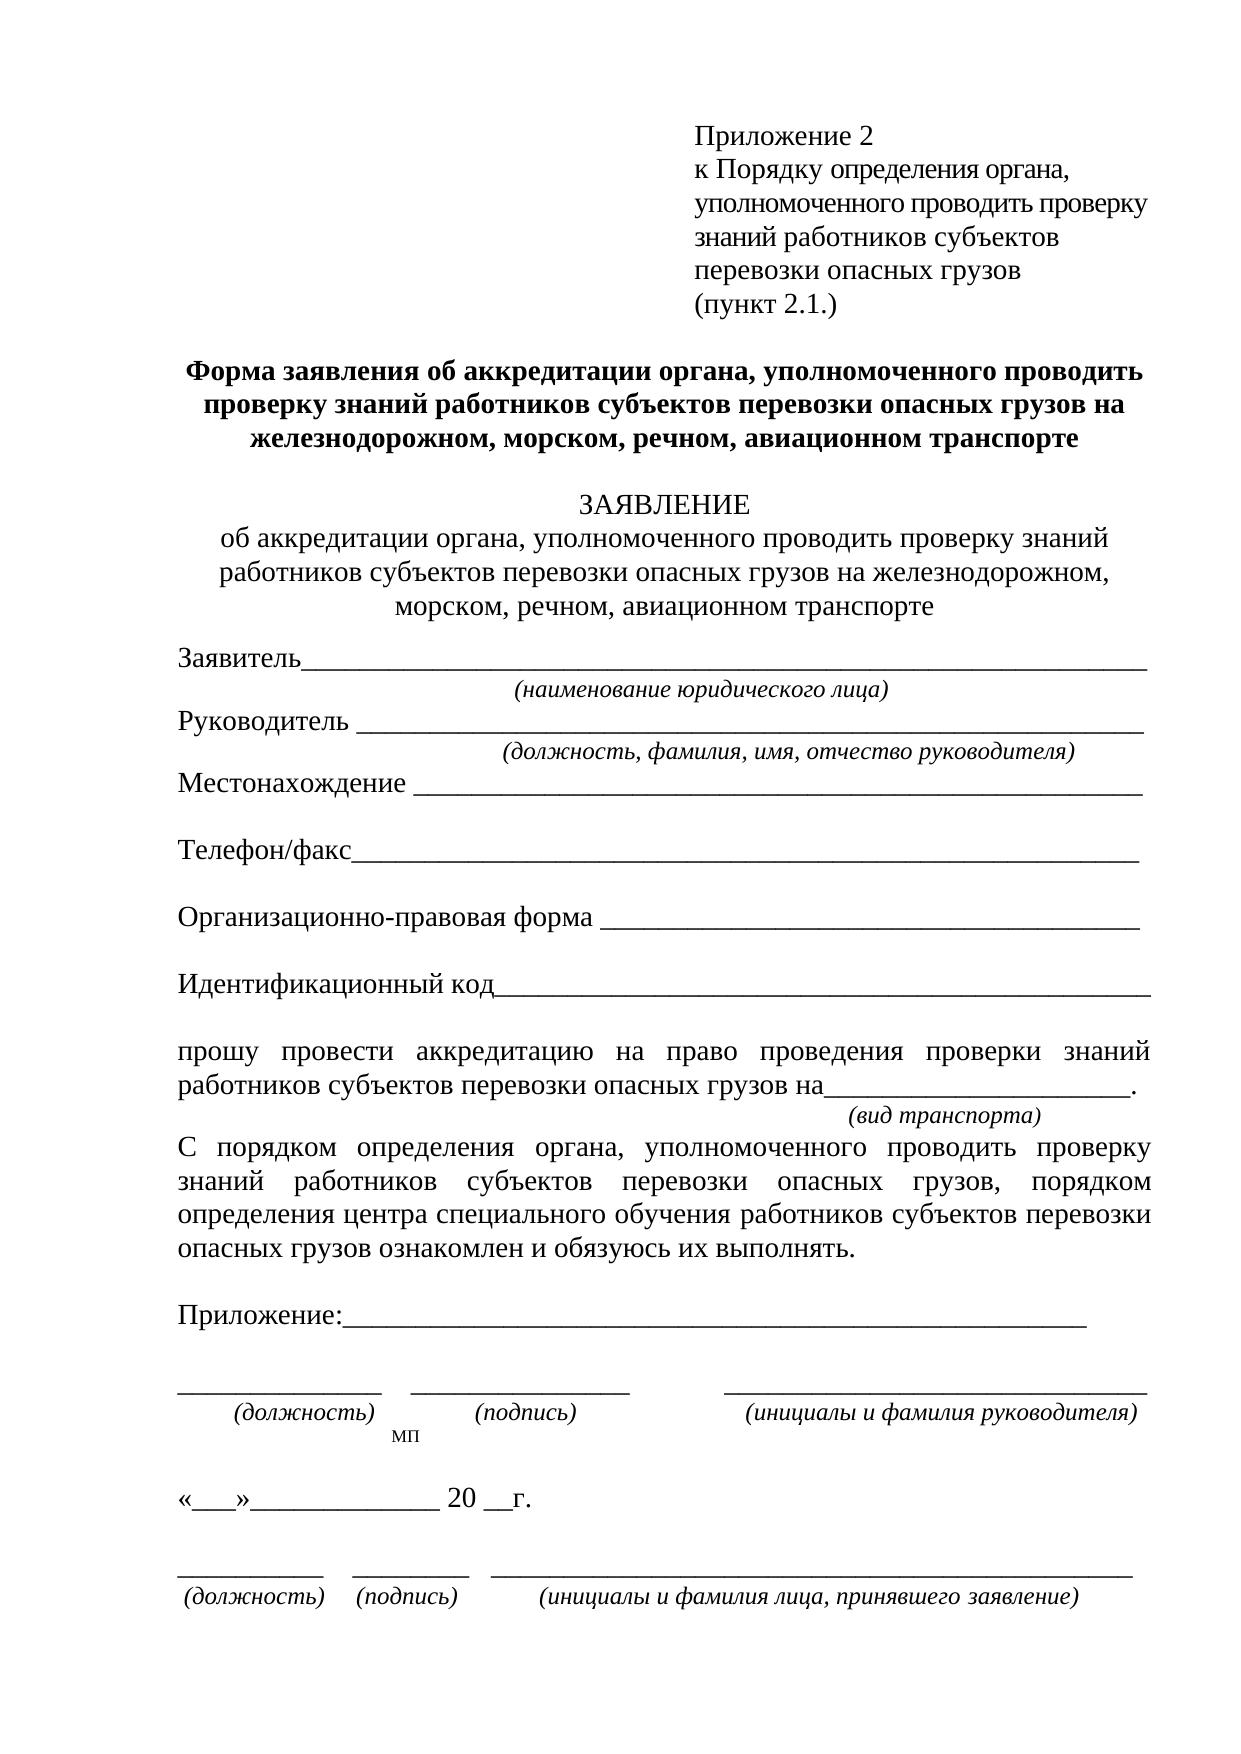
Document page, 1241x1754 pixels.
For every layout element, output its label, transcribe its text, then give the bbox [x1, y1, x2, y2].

text МП [177, 1426, 1152, 1447]
text С порядком определения органа, уполномоченного проводить проверку знаний работников субъектов перевозки опасных грузов, порядком определения центра специального обучения работников субъектов перевозки опасных грузов ознакомлен и обязуюсь их выполнять. [177, 1129, 1152, 1263]
text Организационно-правовая форма _____________________________________ [177, 899, 1152, 933]
text ЗАЯВЛЕНИЕ [177, 487, 1152, 521]
text Телефон/факс______________________________________________________ [177, 832, 1152, 866]
text «___»_____________ 20 __г. [177, 1480, 1152, 1514]
text Идентификационный код_____________________________________________ [177, 966, 1152, 1000]
text (вид транспорта) [177, 1100, 1152, 1129]
text прошу провести аккредитацию на право проведения проверки знаний работников субъектов перевозки опасных грузов на_____________________. [177, 1033, 1152, 1100]
text Заявитель__________________________________________________________ [177, 640, 1152, 674]
text ______________ _______________ _____________________________ [177, 1364, 1152, 1397]
text (должность, фамилия, имя, отчество руководителя) [177, 736, 1152, 765]
text Местонахождение __________________________________________________ [177, 765, 1152, 798]
text (должность) (подпись) (инициалы и фамилия лица, принявшего заявление) [177, 1581, 1152, 1609]
text (должность) (подпись) (инициалы и фамилия руководителя) [177, 1397, 1152, 1426]
text об аккредитации органа, уполномоченного проводить проверку знаний работников субъектов перевозки опасных грузов на железнодорожном, морском, речном, авиационном транспорте [177, 521, 1152, 621]
text Форма заявления об аккредитации органа, уполномоченного проводить проверку знаний работников субъектов перевозки опасных грузов на железнодорожном, морском, речном, авиационном транспорте [177, 353, 1152, 453]
text Приложение 2 [694, 118, 1152, 152]
text к Порядку определения органа, уполномоченного проводить проверку знаний работников субъектов [694, 152, 1152, 252]
text Приложение:___________________________________________________ [177, 1297, 1152, 1330]
text перевозки опасных грузов (пункт 2.1.) [694, 252, 1152, 319]
text (наименование юридического лица) [177, 674, 1152, 703]
text __________ ________ ____________________________________________ [177, 1547, 1152, 1581]
text Руководитель ______________________________________________________ [177, 703, 1152, 736]
